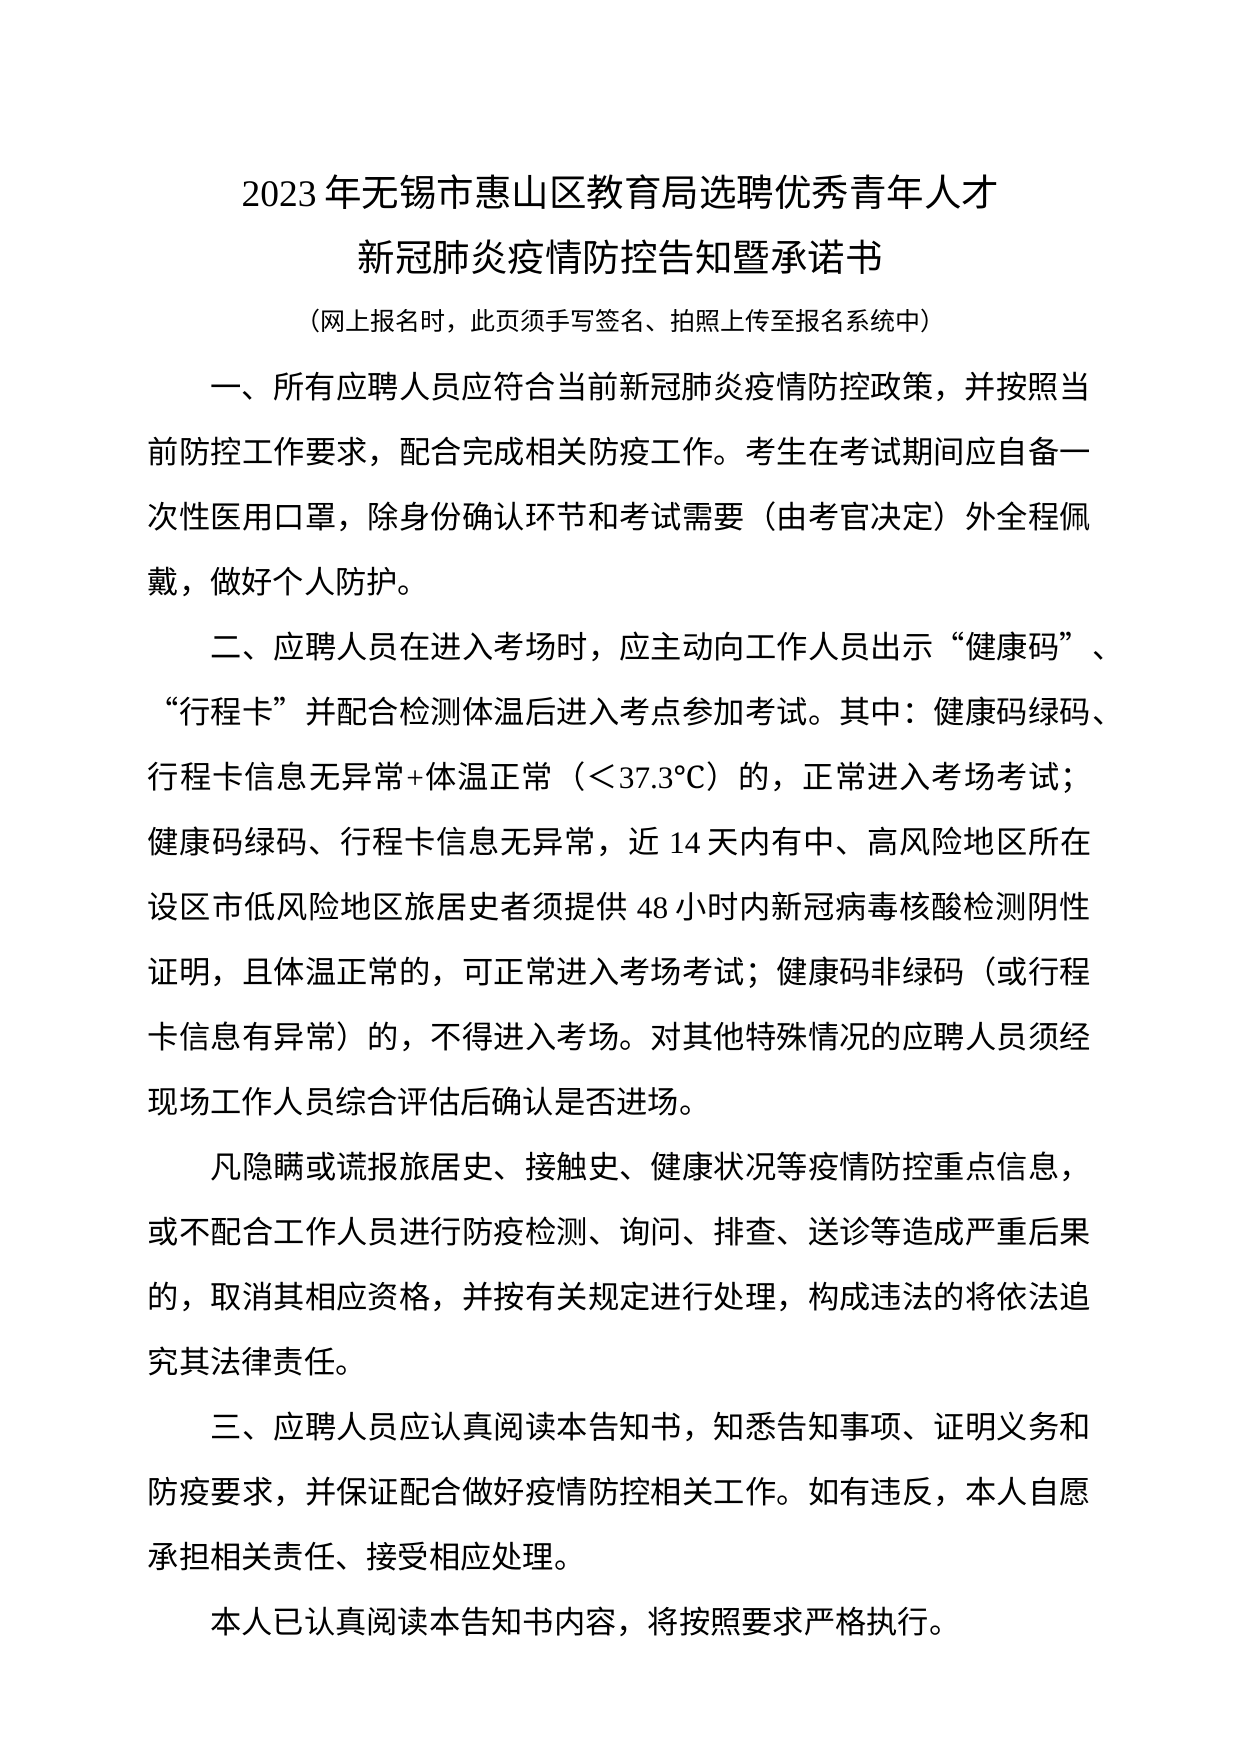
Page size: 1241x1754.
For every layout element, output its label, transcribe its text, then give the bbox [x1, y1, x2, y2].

text （网上报名时，此页须手写签名、拍照上传至报名系统中） [148, 287, 1092, 352]
text 新冠肺炎疫情防控告知暨承诺书 [148, 222, 1092, 287]
text 二、应聘人员在进入考场时，应主动向工作人员出示“健康码”、“行程卡”并配合检测体温后进入考点参加考试。其中：健康码绿码、行程卡信息无异常+体温正常（＜37.3℃）的，正常进入考场考试；健康码绿码、行程卡信息无异常，近14天内有中、高风险地区所在设区市低风险地区旅居史者须提供48小时内新冠病毒核酸检测阴性证明，且体温正常的，可正常进入考场考试；健康码非绿码（或行程卡信息有异常）的，不得进入考场。对其他特殊情况的应聘人员须经现场工作人员综合评估后确认是否进场。 [148, 612, 1092, 1132]
text 凡隐瞒或谎报旅居史、接触史、健康状况等疫情防控重点信息，或不配合工作人员进行防疫检测、询问、排查、送诊等造成严重后果的，取消其相应资格，并按有关规定进行处理，构成违法的将依法追究其法律责任。 [148, 1132, 1092, 1392]
text 三、应聘人员应认真阅读本告知书，知悉告知事项、证明义务和防疫要求，并保证配合做好疫情防控相关工作。如有违反，本人自愿承担相关责任、接受相应处理。 [148, 1392, 1092, 1587]
text 一、所有应聘人员应符合当前新冠肺炎疫情防控政策，并按照当前防控工作要求，配合完成相关防疫工作。考生在考试期间应自备一次性医用口罩，除身份确认环节和考试需要（由考官决定）外全程佩戴，做好个人防护。 [148, 352, 1092, 612]
text 本人已认真阅读本告知书内容，将按照要求严格执行。 [148, 1587, 1092, 1652]
text 2023年无锡市惠山区教育局选聘优秀青年人才 [148, 157, 1092, 222]
